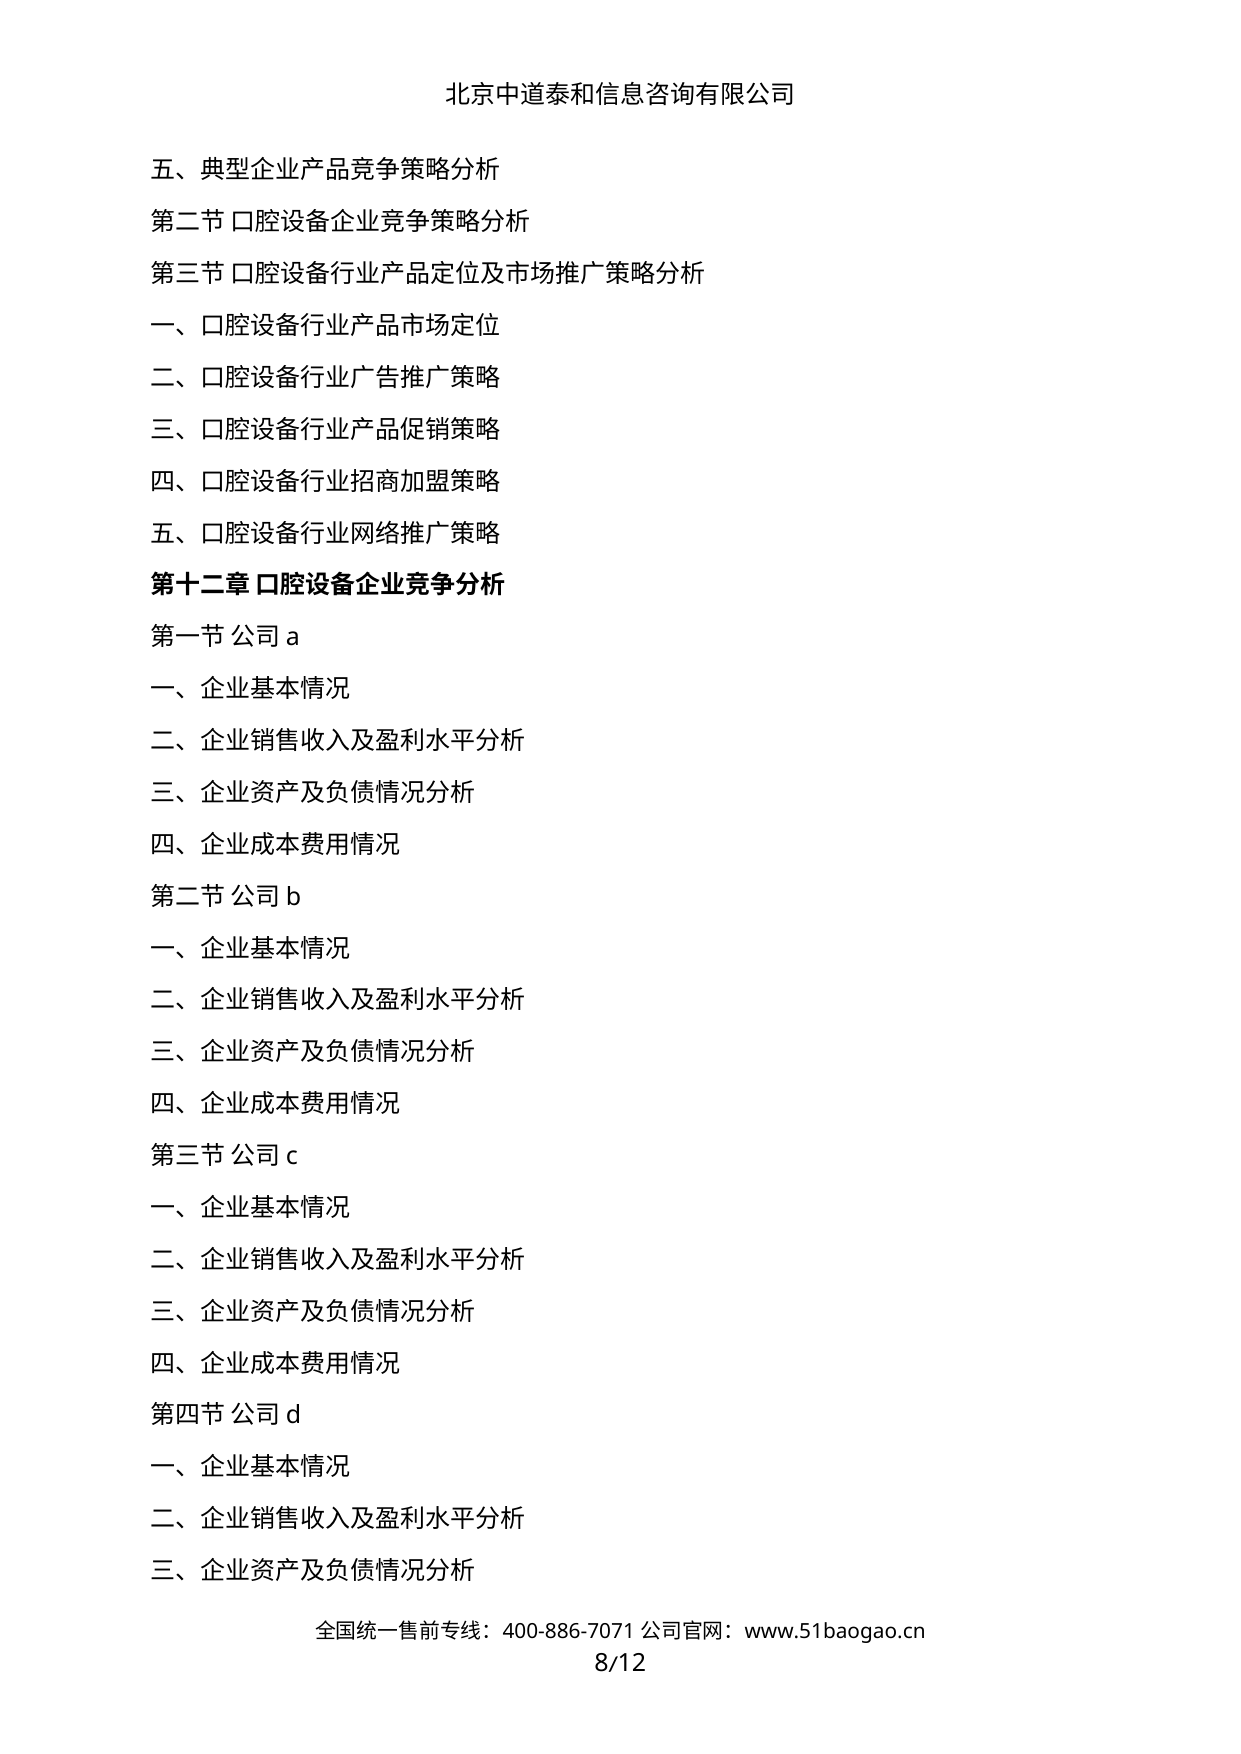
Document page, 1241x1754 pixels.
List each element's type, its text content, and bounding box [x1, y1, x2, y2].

text 二、企业销售收入及盈利水平分析 [150, 721, 1090, 757]
text 五、口腔设备行业网络推广策略 [150, 513, 1090, 549]
text 第三节 公司c [150, 1136, 1090, 1172]
text 三、企业资产及负债情况分析 [150, 1032, 1090, 1068]
text 第十二章 口腔设备企业竞争分析 [150, 565, 1090, 601]
text 第二节 公司b [150, 876, 1090, 912]
text 三、企业资产及负债情况分析 [150, 1551, 1090, 1587]
text 一、企业基本情况 [150, 1447, 1090, 1483]
text 五、典型企业产品竞争策略分析 [150, 150, 1090, 186]
text 一、企业基本情况 [150, 669, 1090, 705]
text 四、口腔设备行业招商加盟策略 [150, 461, 1090, 497]
text 第一节 公司a [150, 617, 1090, 653]
text 第二节 口腔设备企业竞争策略分析 [150, 202, 1090, 238]
text 一、口腔设备行业产品市场定位 [150, 306, 1090, 342]
text 四、企业成本费用情况 [150, 1343, 1090, 1379]
text 三、企业资产及负债情况分析 [150, 1291, 1090, 1327]
text 四、企业成本费用情况 [150, 1084, 1090, 1120]
text 四、企业成本费用情况 [150, 824, 1090, 861]
text 三、企业资产及负债情况分析 [150, 772, 1090, 809]
text 一、企业基本情况 [150, 928, 1090, 964]
text 一、企业基本情况 [150, 1187, 1090, 1224]
text 第三节 口腔设备行业产品定位及市场推广策略分析 [150, 254, 1090, 290]
text 三、口腔设备行业产品促销策略 [150, 409, 1090, 446]
text 二、企业销售收入及盈利水平分析 [150, 1499, 1090, 1535]
text 第四节 公司d [150, 1395, 1090, 1431]
text 二、企业销售收入及盈利水平分析 [150, 1239, 1090, 1276]
text 二、口腔设备行业广告推广策略 [150, 357, 1090, 394]
text 二、企业销售收入及盈利水平分析 [150, 980, 1090, 1016]
